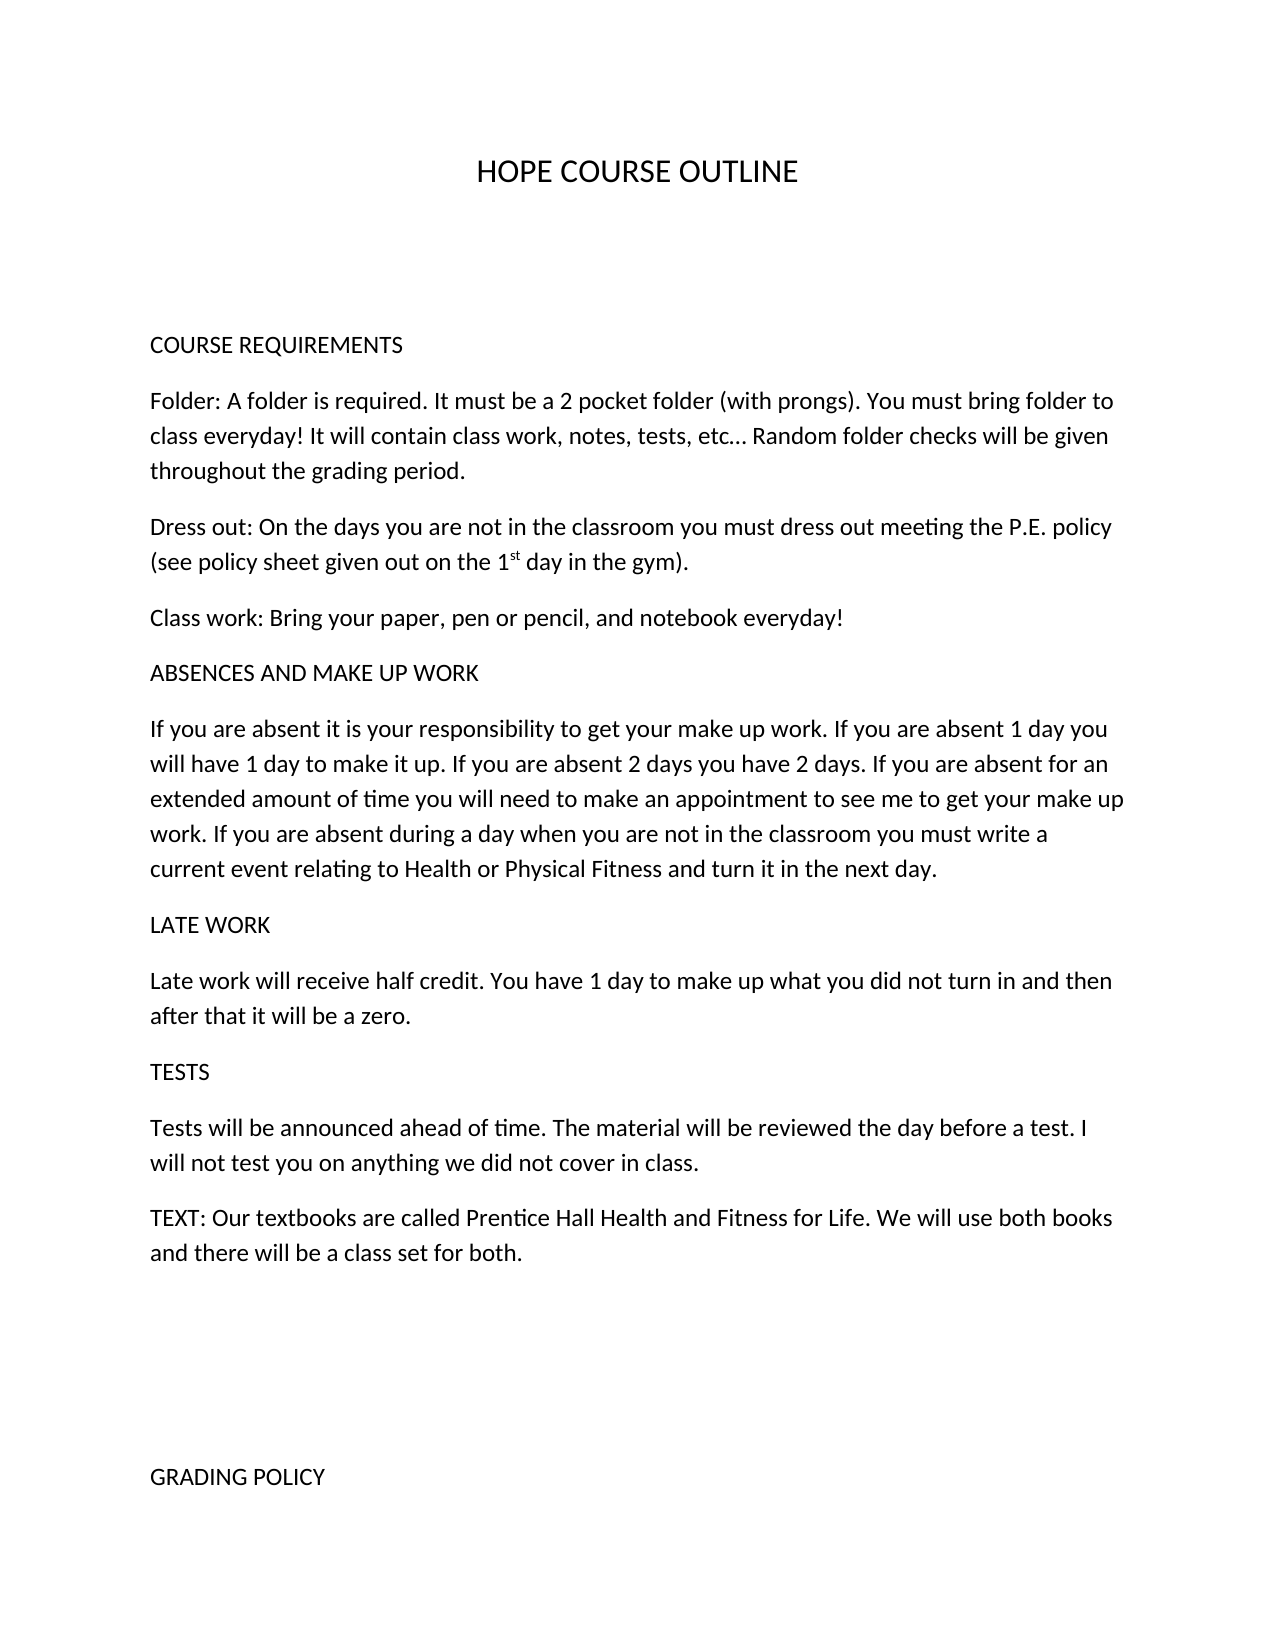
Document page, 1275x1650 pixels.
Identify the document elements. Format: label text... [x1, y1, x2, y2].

text Dress out: On the days you are not in the classroom you must dress out meeting the P.E. policy (see policy sheet given out on the 1st day in the gym). [150, 511, 1125, 576]
text HOPE COURSE OUTLINE [150, 150, 1125, 191]
text Late work will receive half credit. You have 1 day to make up what you did not turn in and then after that it will be a zero. [150, 965, 1125, 1031]
text TEXT: Our textbooks are called Prentice Hall Health and Fitness for Life. We will use both books and there will be a class set for both. [150, 1203, 1125, 1268]
text If you are absent it is your responsibility to get your make up work. If you are absent 1 day you will have 1 day to make it up. If you are absent 2 days you have 2 days. If you are absent for an extended amount of time you will need to make an appointment to see me to get your make up work. If you are absent during a day when you are not in the classroom you must write a current event relating to Health or Physical Fitness and turn it in the next day. [150, 713, 1125, 884]
text LATE WORK [150, 909, 1125, 940]
text Folder: A folder is required. It must be a 2 pocket folder (with prongs). You must bring folder to class everyday! It will contain class work, notes, tests, etc… Random folder checks will be given throughout the grading period. [150, 385, 1125, 486]
text GRADING POLICY [150, 1461, 1125, 1491]
text Class work: Bring your paper, pen or pencil, and notebook everyday! [150, 602, 1125, 632]
text TESTS [150, 1056, 1125, 1086]
text ABSENCES AND MAKE UP WORK [150, 658, 1125, 688]
text COURSE REQUIREMENTS [150, 329, 1125, 360]
text Tests will be announced ahead of time. The material will be reviewed the day before a test. I will not test you on anything we did not cover in class. [150, 1112, 1125, 1177]
